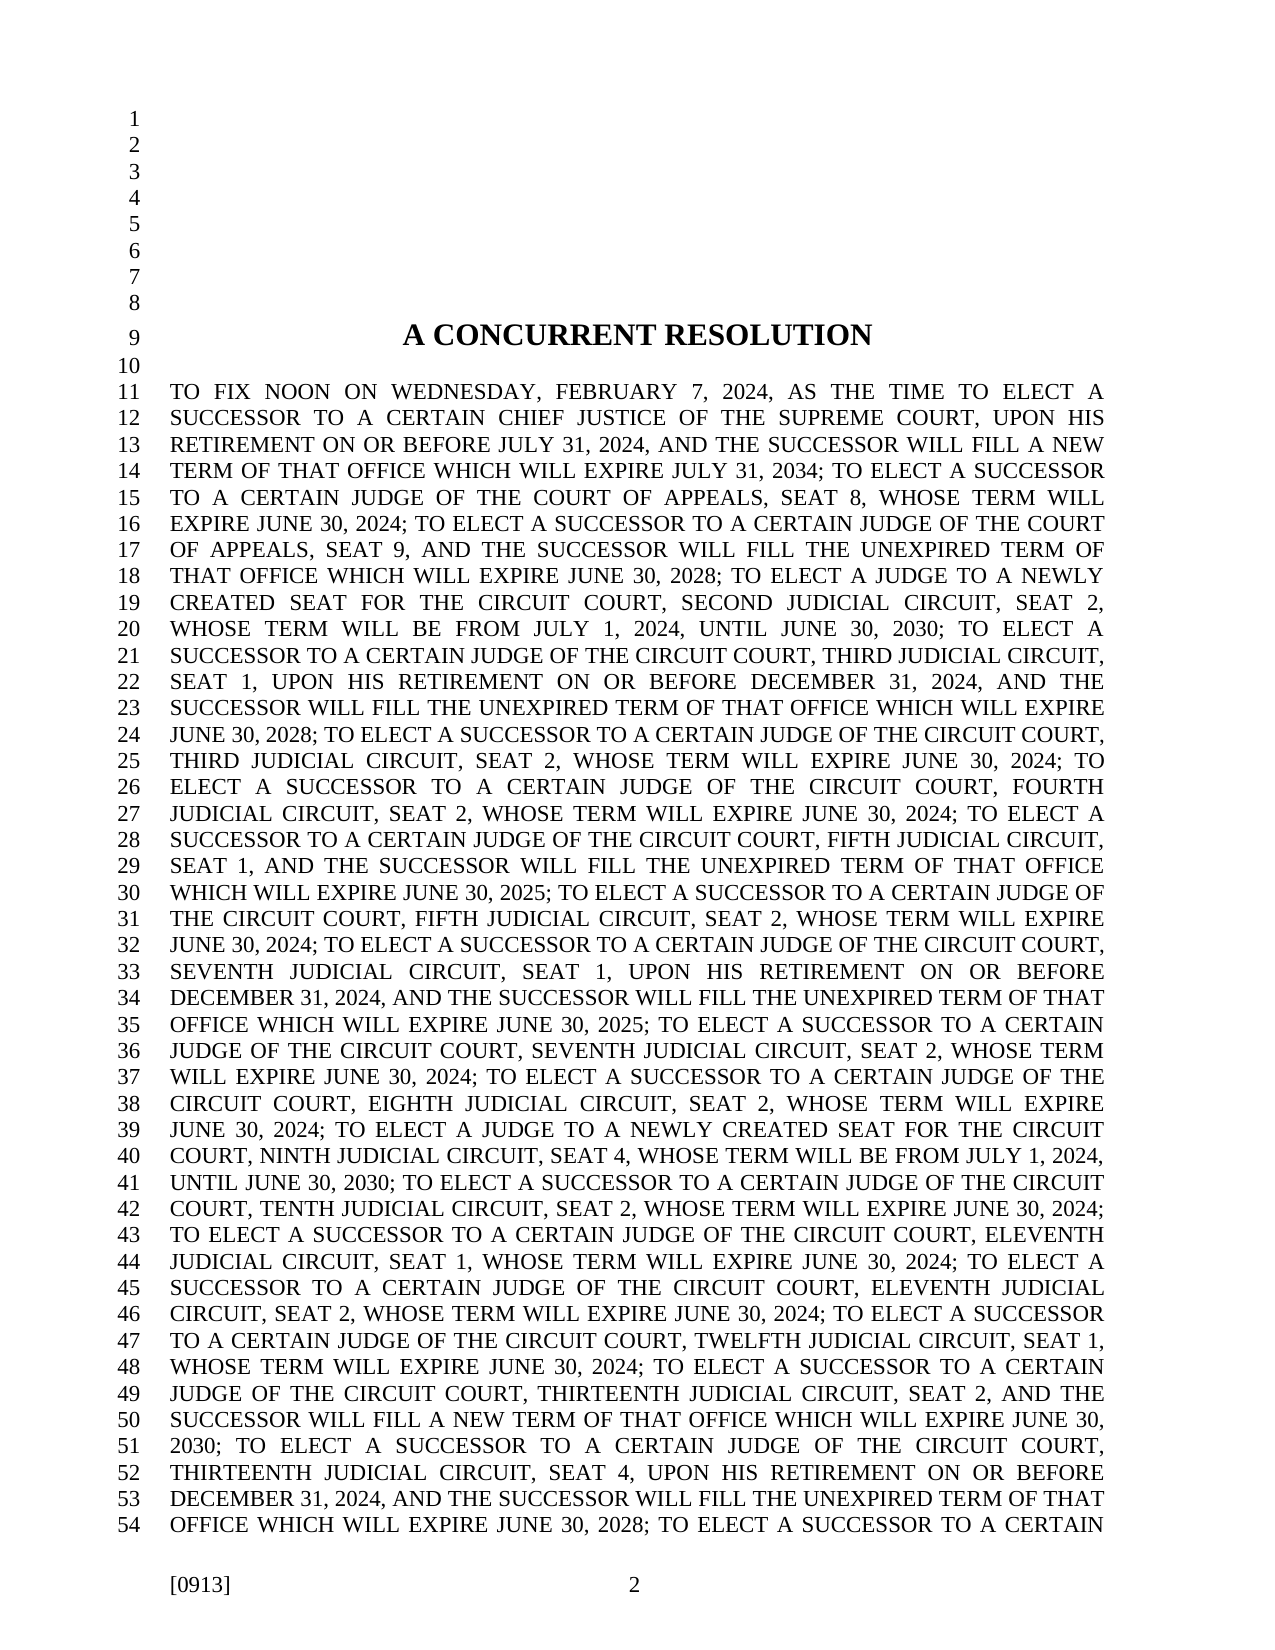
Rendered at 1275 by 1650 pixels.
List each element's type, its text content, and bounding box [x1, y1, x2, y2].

text A concurrent RESOLUTION [169, 316, 1106, 352]
